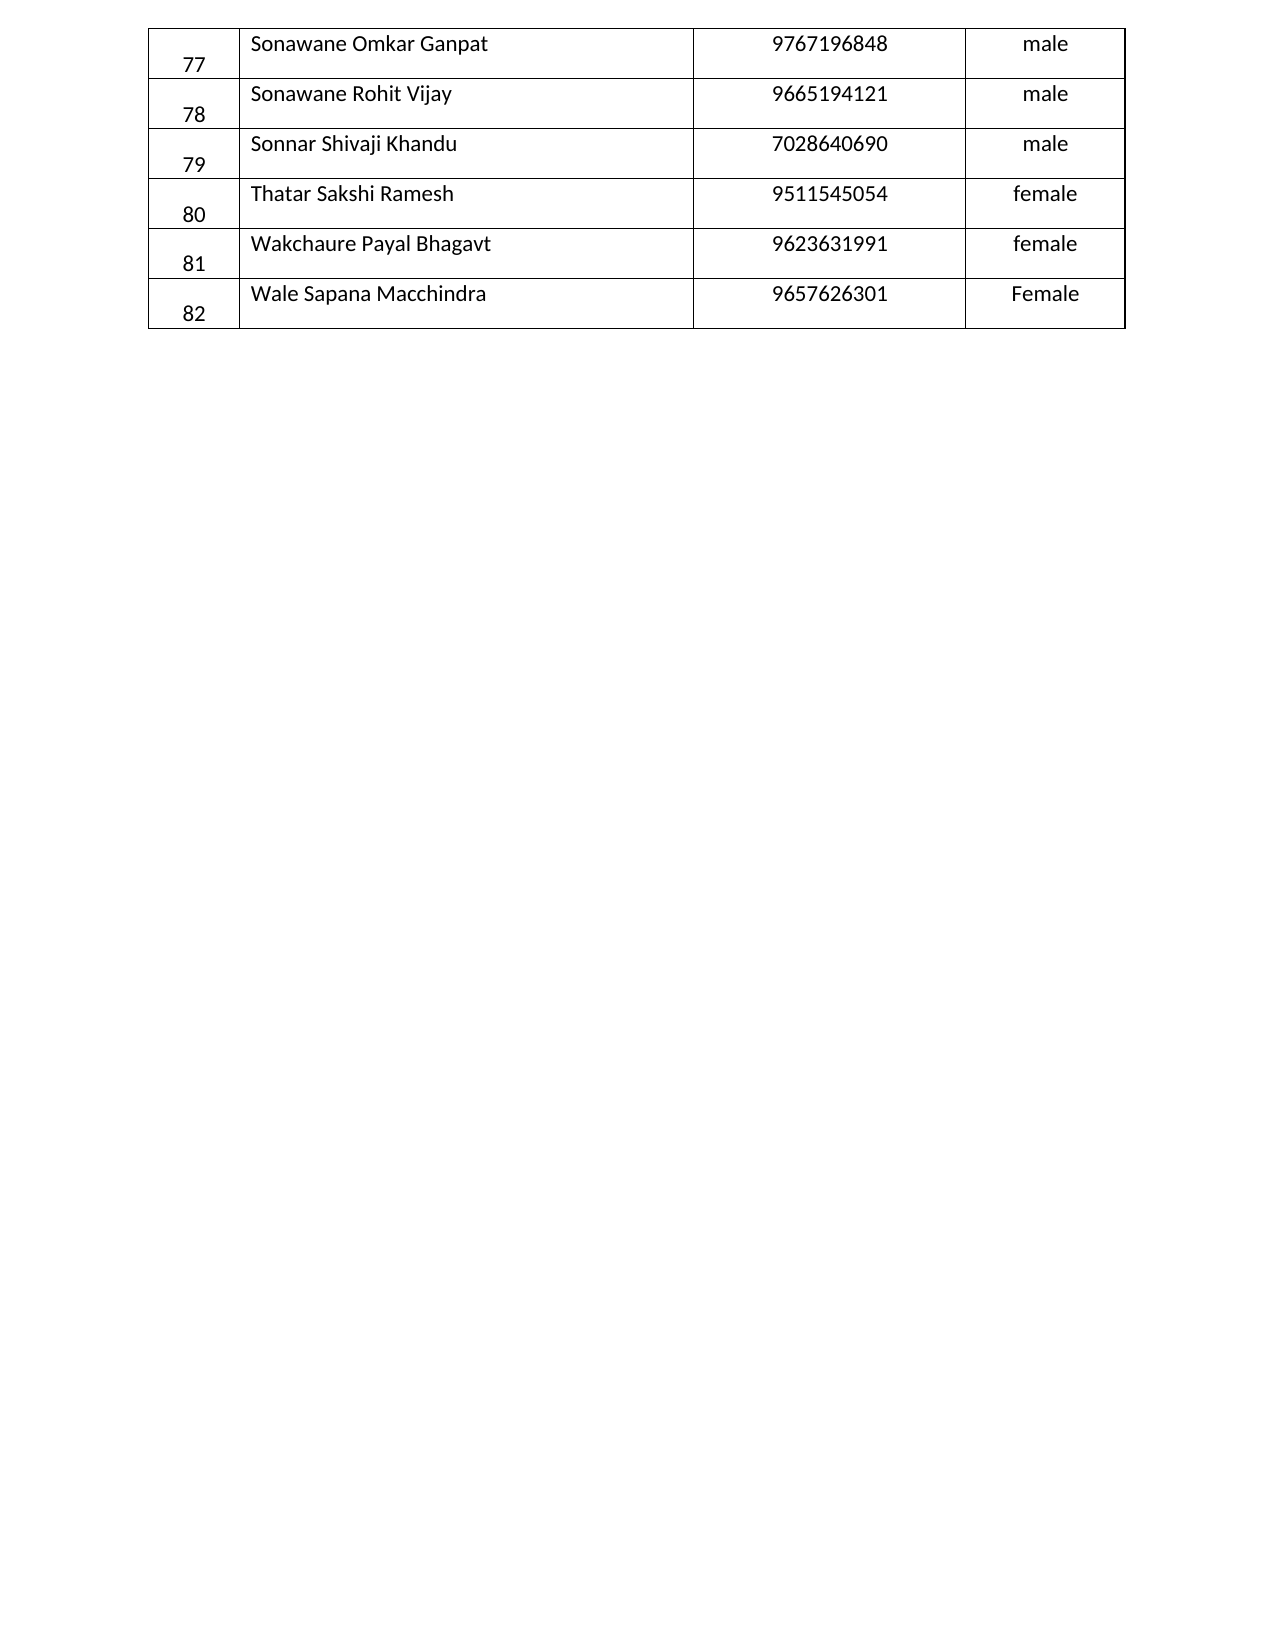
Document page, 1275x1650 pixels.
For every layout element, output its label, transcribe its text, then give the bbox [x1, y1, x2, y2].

table_cell Sonawane Rohit Vijay [240, 79, 693, 128]
table_cell female [966, 179, 1124, 228]
table_cell Wakchaure Payal Bhagavt [240, 229, 693, 278]
table_cell 79 [149, 129, 239, 178]
table_cell 7028640690 [694, 129, 965, 178]
table_cell 78 [149, 79, 239, 128]
table_cell 81 [149, 229, 239, 278]
table_cell 77 [149, 29, 239, 78]
table_cell female [966, 229, 1124, 278]
table_cell 9657626301 [694, 279, 965, 327]
table_cell Female [966, 279, 1124, 327]
table_cell male [966, 79, 1124, 128]
table_cell Sonawane Omkar Ganpat [240, 29, 693, 78]
table_cell male [966, 129, 1124, 178]
table_cell male [966, 29, 1124, 78]
table_cell Thatar Sakshi Ramesh [240, 179, 693, 228]
table_cell 9511545054 [694, 179, 965, 228]
table_cell Wale Sapana Macchindra [240, 279, 693, 327]
table_cell 82 [149, 279, 239, 327]
table_cell 80 [149, 179, 239, 228]
table_cell 9767196848 [694, 29, 965, 78]
table_cell 9665194121 [694, 79, 965, 128]
table_cell 9623631991 [694, 229, 965, 278]
table_cell Sonnar Shivaji Khandu [240, 129, 693, 178]
